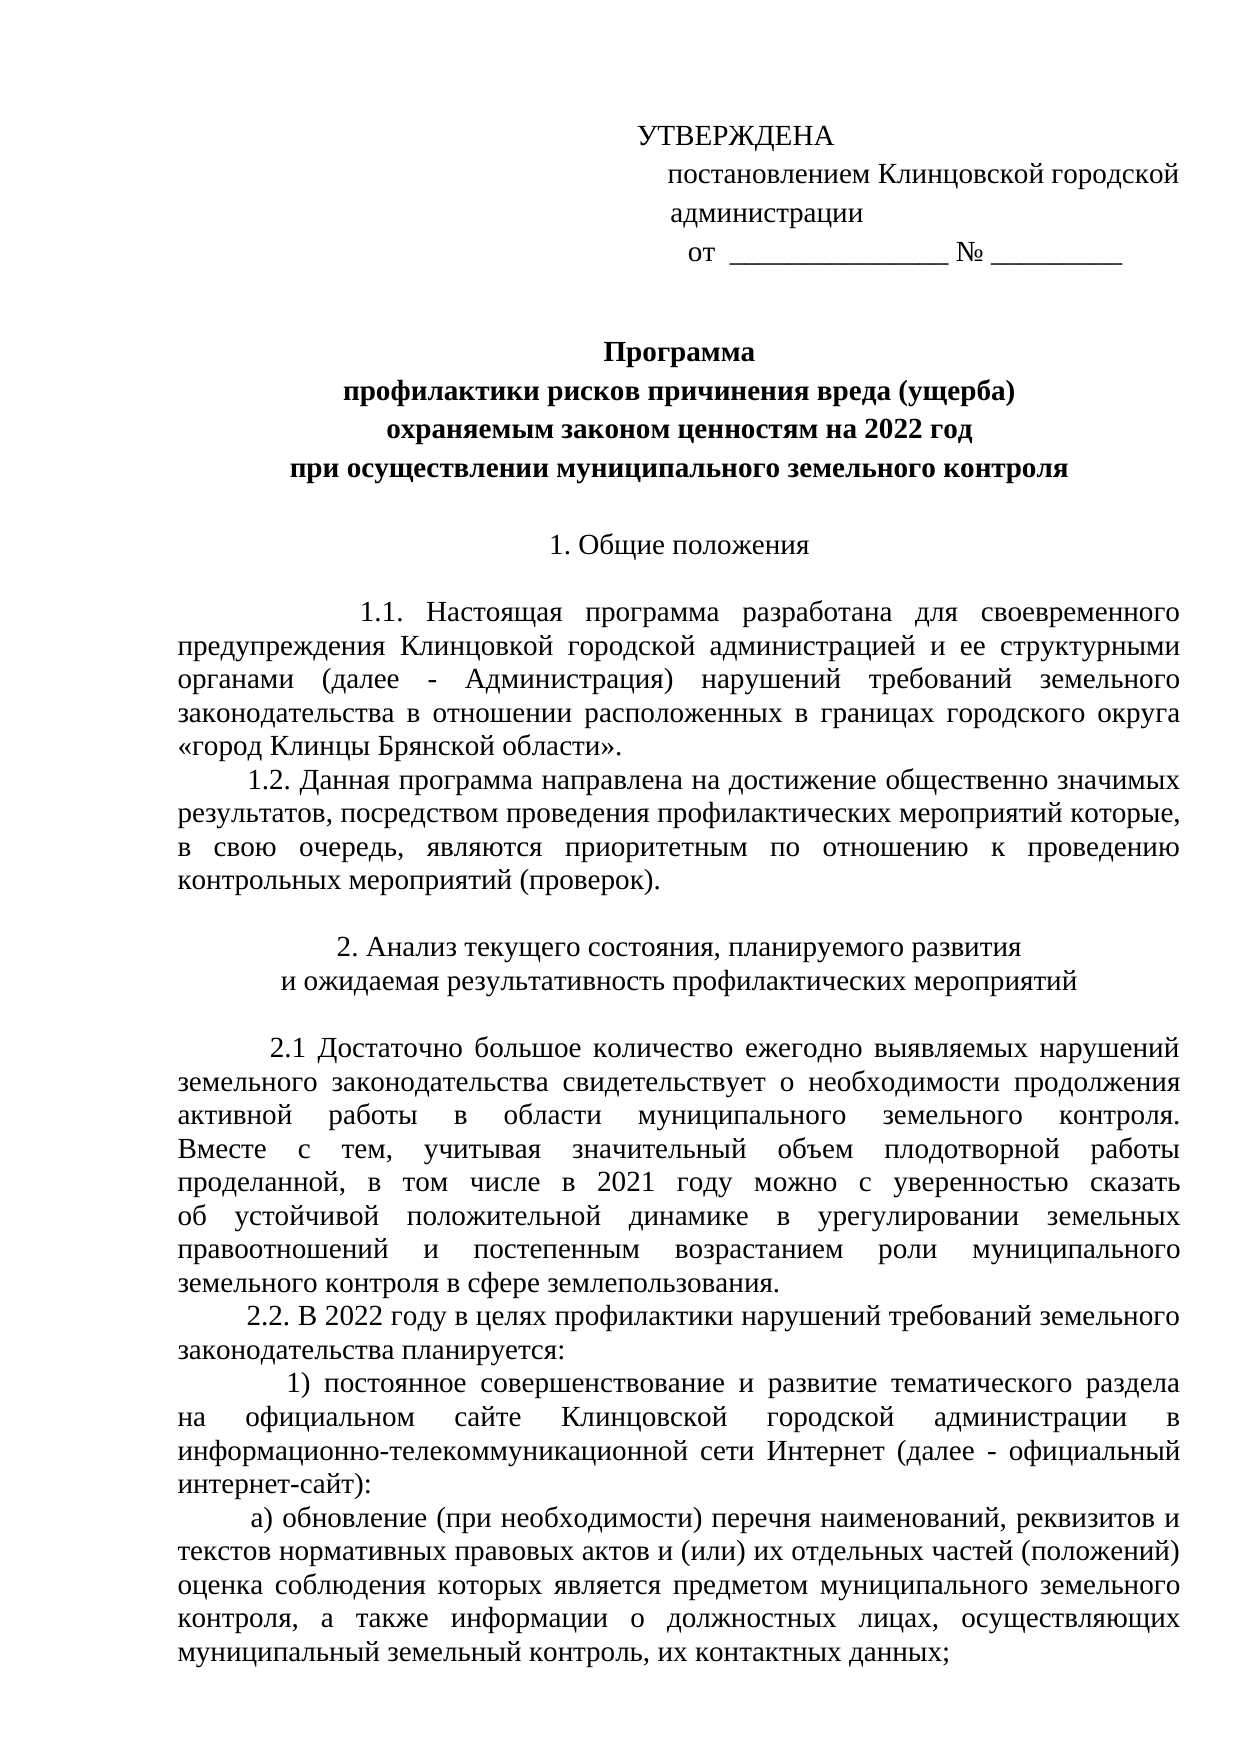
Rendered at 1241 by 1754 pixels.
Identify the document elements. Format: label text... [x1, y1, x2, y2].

text 2. Анализ текущего состояния, планируемого развития [177, 929, 1181, 963]
text 2.1 Достаточно большое количество ежегодно выявляемых нарушений земельного законодательства свидетельствует о необходимости продолжения активной работы в области муниципального земельного контроля. Вместе с тем, учитывая значительный объем плодотворной работы проделанной, в том числе в 2021 году можно с уверенностью сказать об устойчивой положительной динамике в урегулировании земельных правоотношений и постепенным возрастанием роли муниципального земельного контроля в сфере землепользования. [177, 1030, 1181, 1298]
text 1.1. Настоящая программа разработана для своевременного предупреждения Клинцовкой городской администрацией и ее структурными органами (далее - Администрация) нарушений требований земельного законодательства в отношении расположенных в границах городского округа «город Клинцы Брянской области». [177, 594, 1181, 762]
text 2.2. В 2022 году в целях профилактики нарушений требований земельного законодательства планируется: [177, 1298, 1181, 1366]
text профилактики рисков причинения вреда (ущерба) охраняемым законом ценностям на 2022 год при осуществлении муниципального земельного контроля [177, 373, 1181, 483]
text УТВЕРЖДЕНА [177, 118, 1181, 152]
text а) обновление (при необходимости) перечня наименований, реквизитов и текстов нормативных правовых актов и (или) их отдельных частей (положений) оценка соблюдения которых является предметом муниципального земельного контроля, а также информации о должностных лицах, осуществляющих муниципальный земельный контроль, их контактных данных; [177, 1500, 1181, 1667]
text 1. Общие положения [177, 527, 1181, 561]
text 1) постоянное совершенствование и развитие тематического раздела на официальном сайте Клинцовской городской администрации в информационно-телекоммуникационной сети Интернет (далее - официальный интернет-сайт): [177, 1366, 1181, 1500]
text и ожидаемая результативность профилактических мероприятий [177, 963, 1181, 997]
text администрации [177, 195, 1181, 229]
text 1.2. Данная программа направлена на достижение общественно значимых результатов, посредством проведения профилактических мероприятий которые, в свою очередь, являются приоритетным по отношению к проведению контрольных мероприятий (проверок). [177, 762, 1181, 896]
text постановлением Клинцовской городской [177, 157, 1181, 190]
text от _______________ № _________ [177, 234, 1181, 267]
text Программа [177, 334, 1181, 368]
